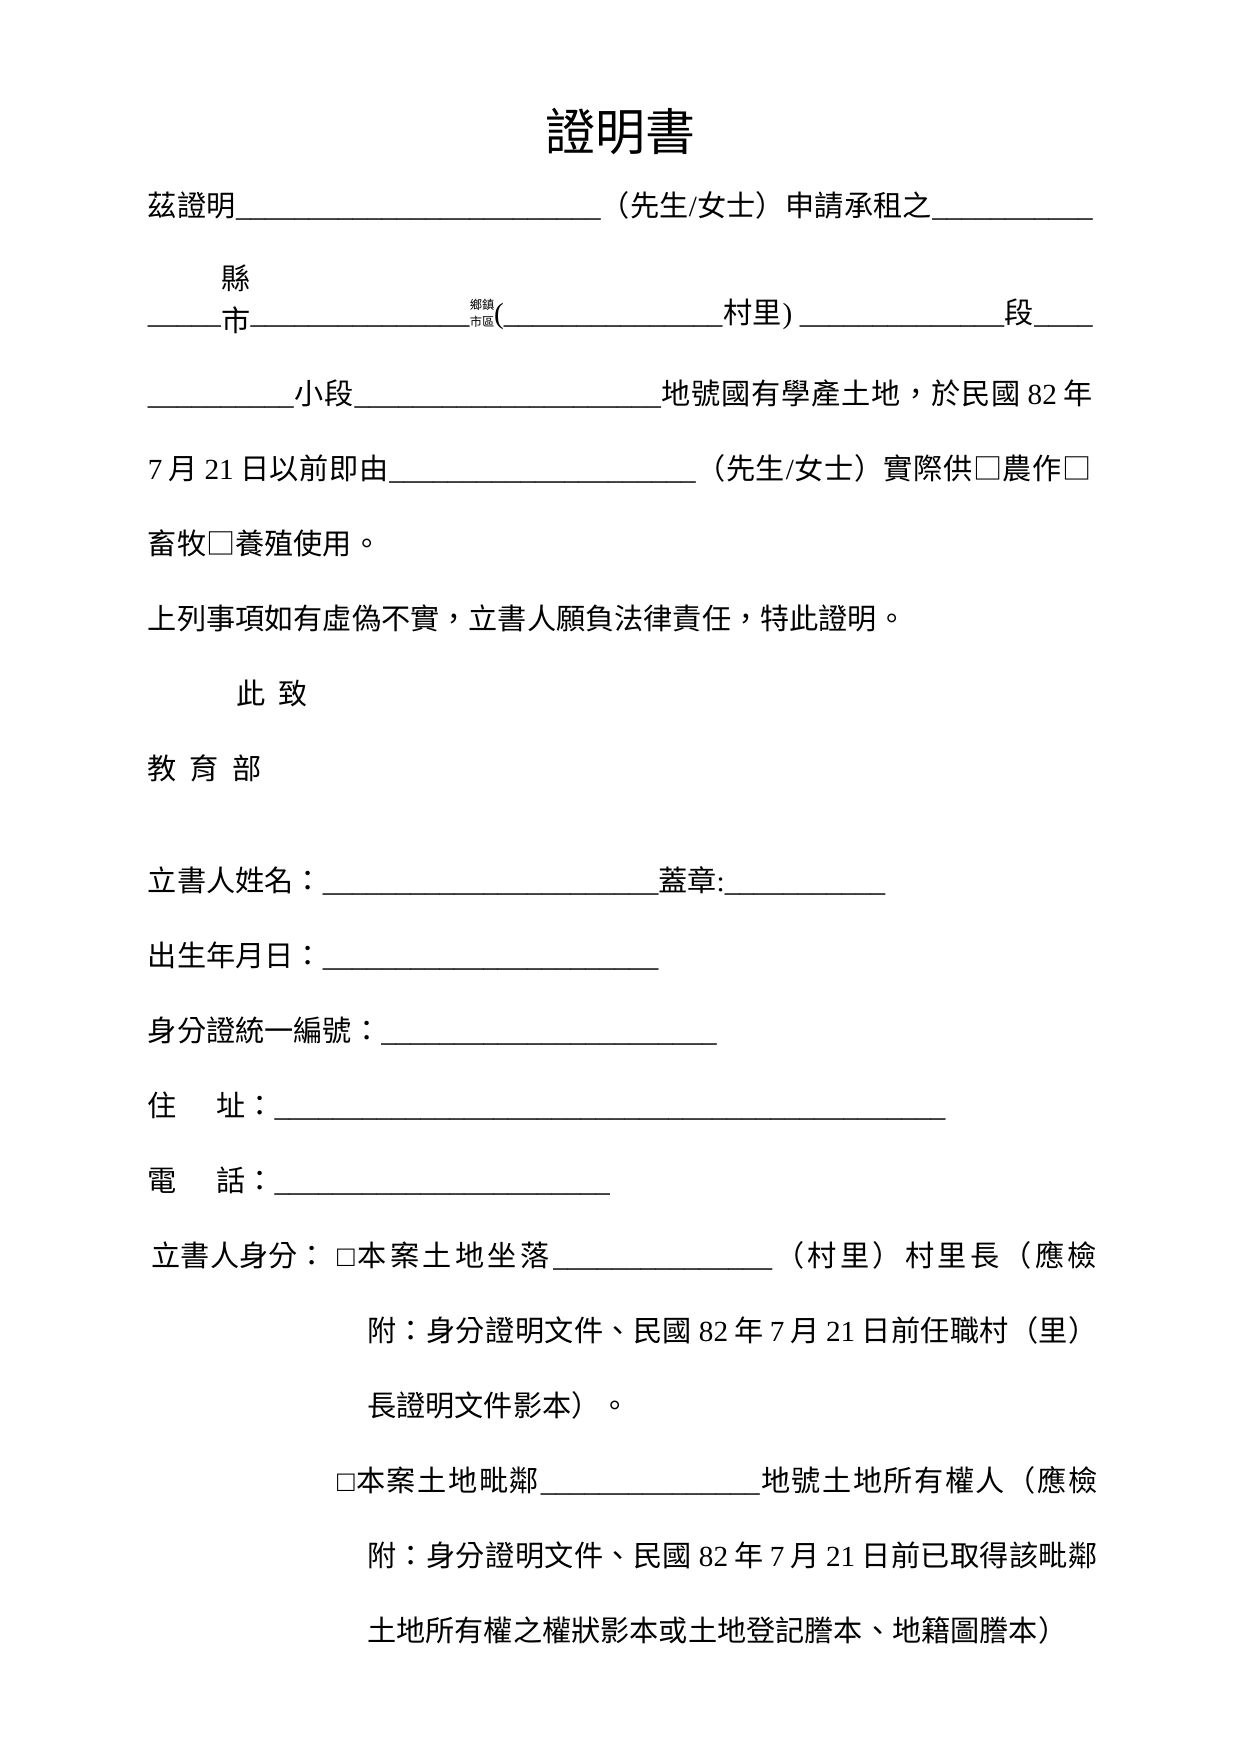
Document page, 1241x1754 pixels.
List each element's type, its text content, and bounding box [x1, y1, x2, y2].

text 此 致 [148, 654, 1092, 729]
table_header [334, 1217, 1101, 1667]
text 身分證統一編號：_______________________ [148, 992, 1092, 1067]
table_header 立書人身分： [149, 1217, 334, 1667]
text 電 話：_______________________ [148, 1142, 1092, 1217]
text 立書人姓名：_______________________蓋章:___________ [148, 842, 1092, 917]
text 教 育 部 [148, 729, 1092, 804]
text 出生年月日：_______________________ [148, 917, 1092, 992]
text 住 址：______________________________________________ [148, 1067, 1092, 1142]
text 茲證明_________________________（先生/女士）申請承租之________________縣市_______________(_______________村里) ______________段______________小段_____________________地號國有學產土地，於民國82年7月21日以前即由_____________________（先生/女士）實際供□農作□畜牧□養殖使用。 [148, 167, 1092, 579]
text 證明書 [148, 92, 1092, 167]
text 上列事項如有虛偽不實，立書人願負法律責任，特此證明。 [148, 579, 1092, 654]
